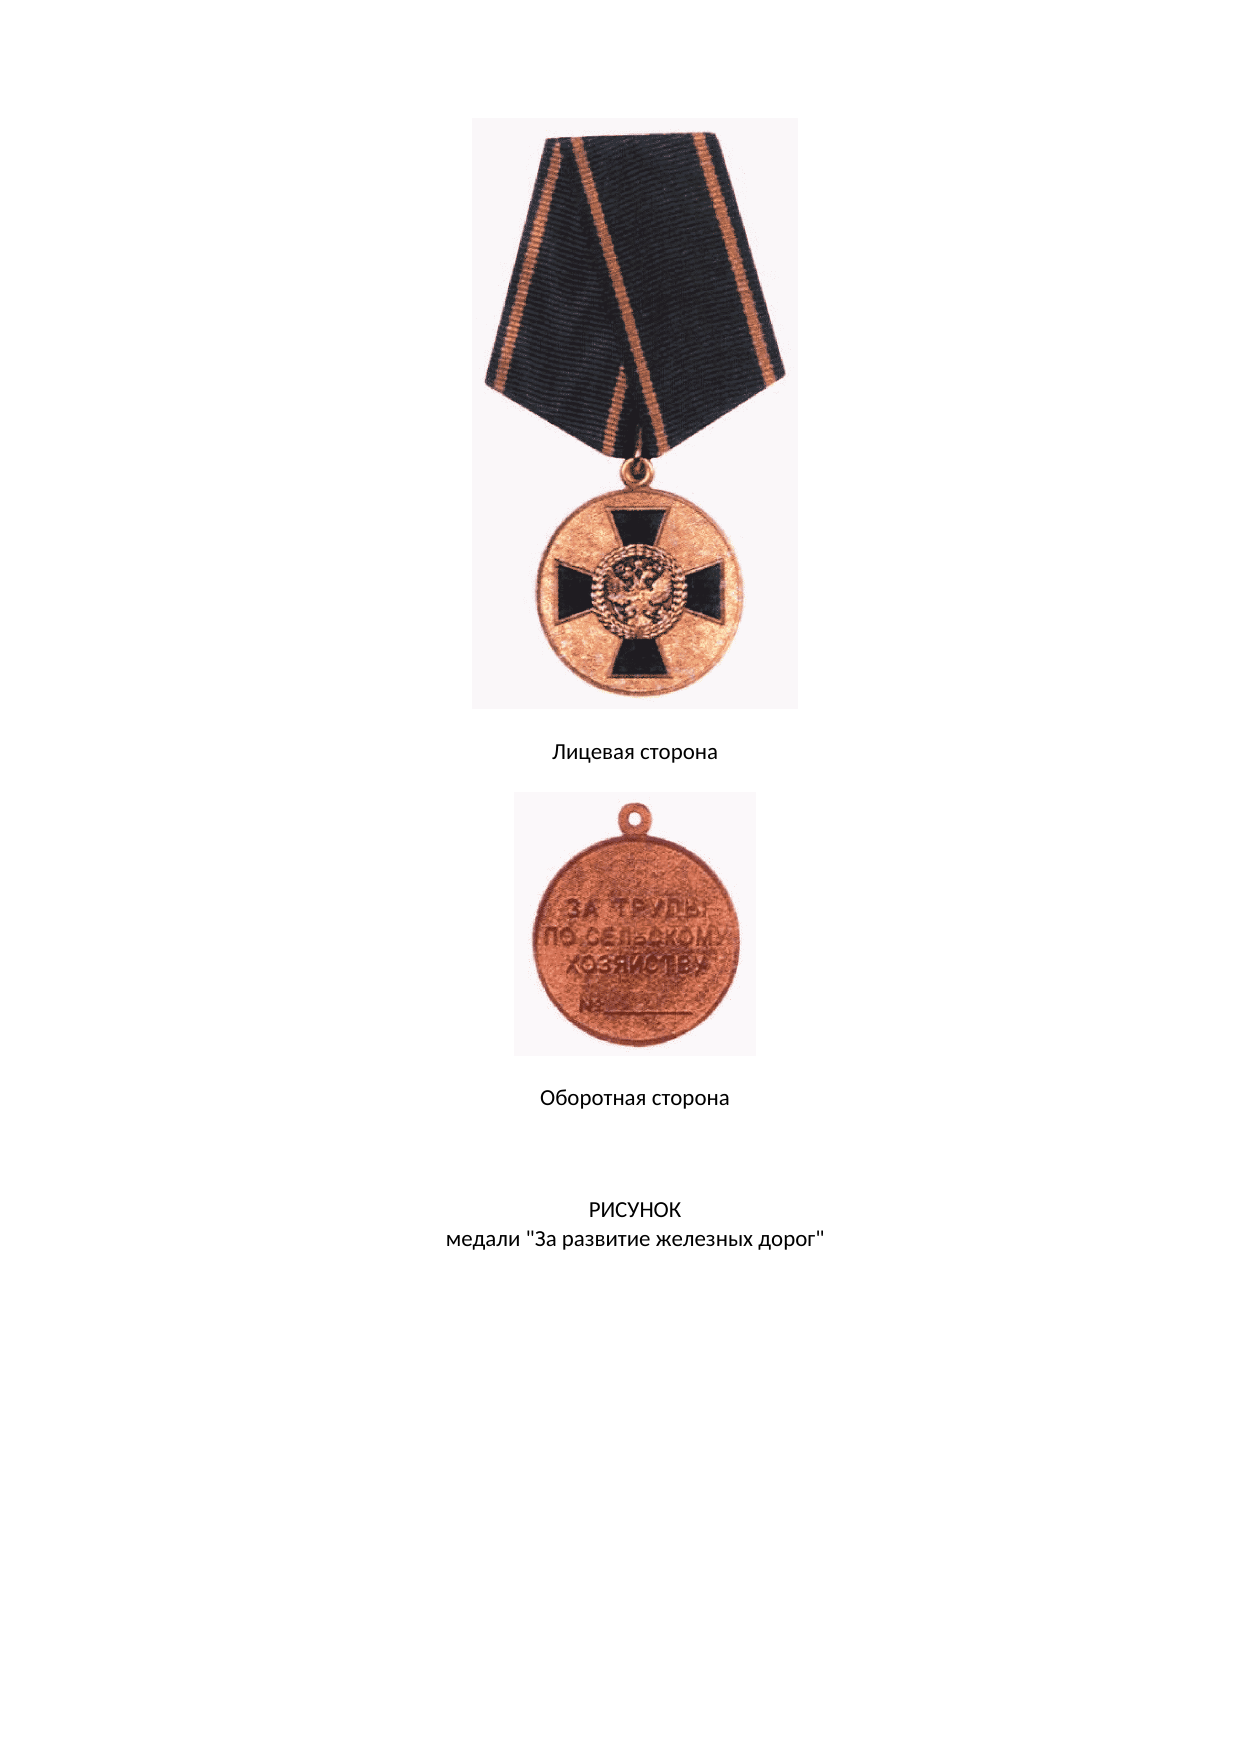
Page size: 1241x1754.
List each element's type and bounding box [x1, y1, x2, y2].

picture [472, 118, 798, 709]
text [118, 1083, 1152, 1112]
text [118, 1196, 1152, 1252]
picture [514, 792, 756, 1056]
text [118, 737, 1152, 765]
